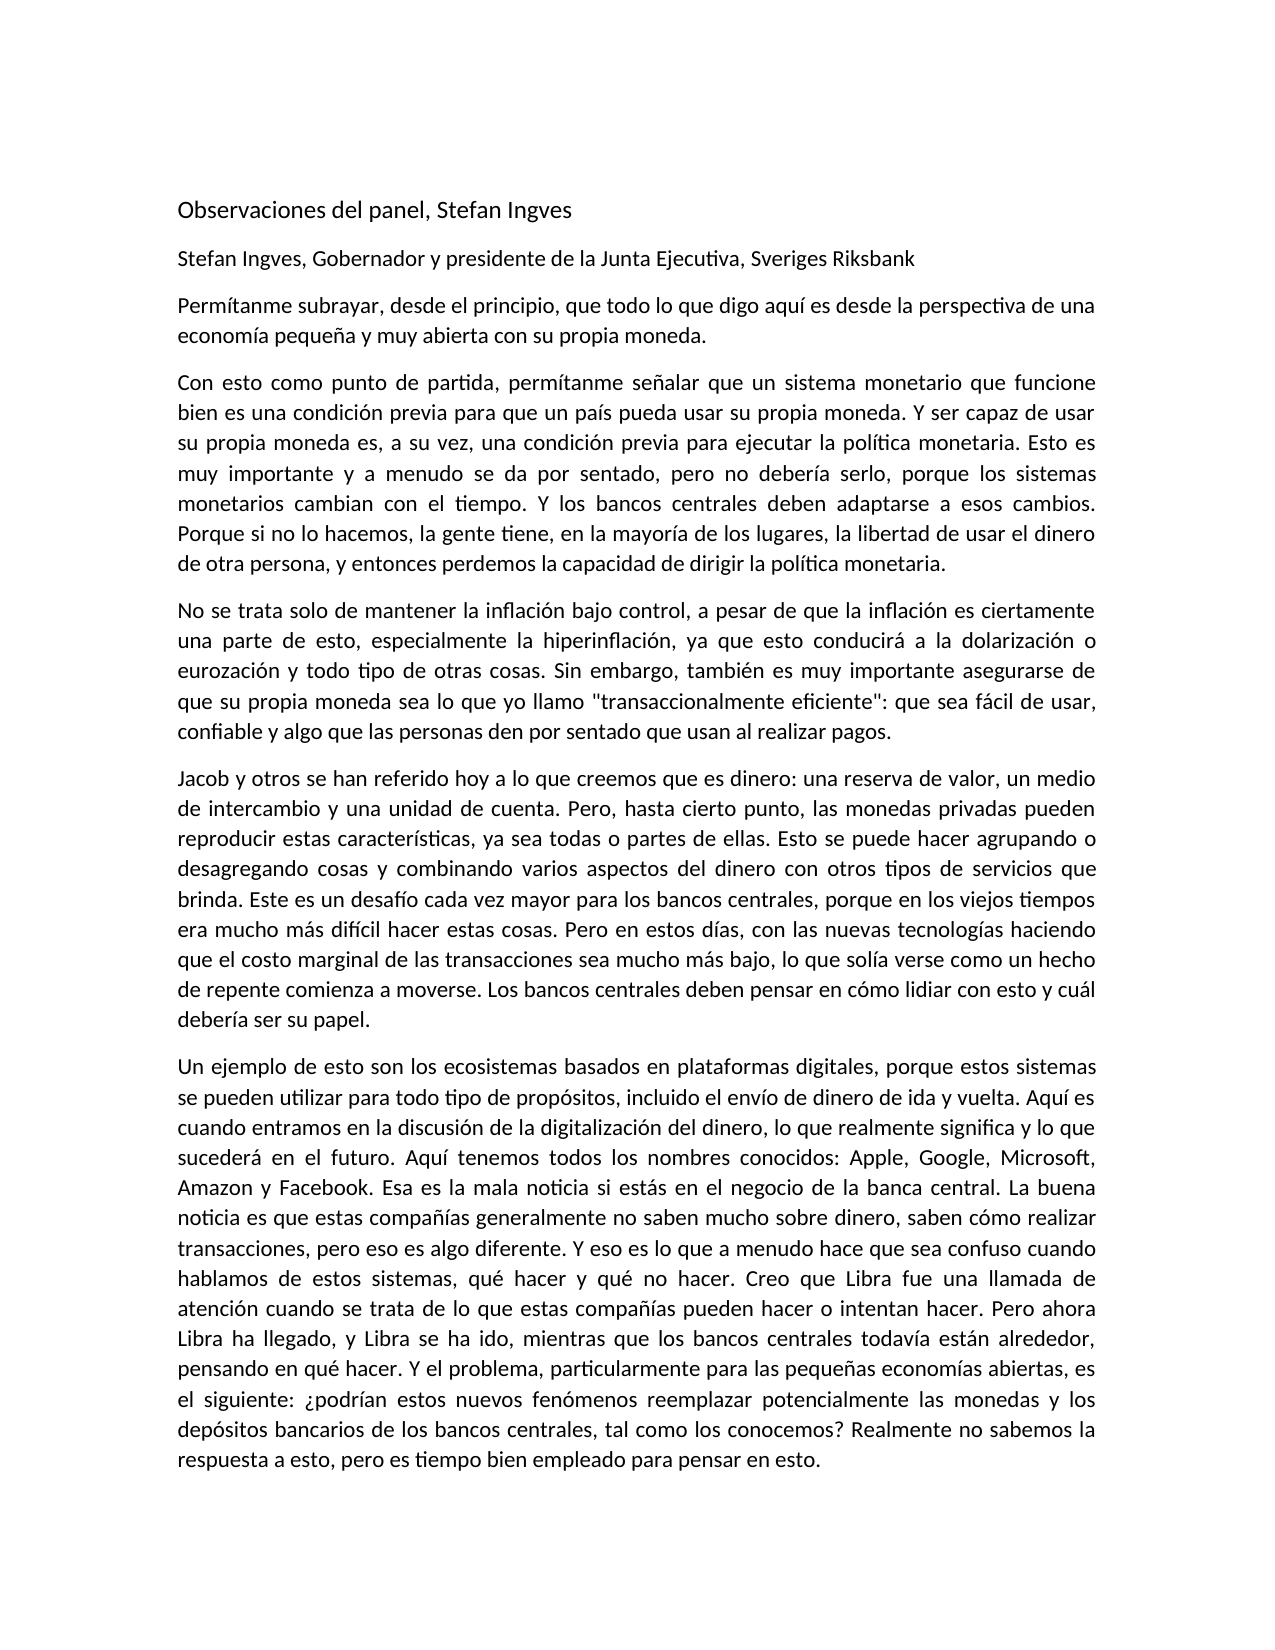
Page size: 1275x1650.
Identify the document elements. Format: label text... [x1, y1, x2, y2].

text Jacob y otros se han referido hoy a lo que creemos que es dinero: una reserva de valor, un medio de intercambio y una unidad de cuenta. Pero, hasta cierto punto, las monedas privadas pueden reproducir estas características, ya sea todas o partes de ellas. Esto se puede hacer agrupando o desagregando cosas y combinando varios aspectos del dinero con otros tipos de servicios que brinda. Este es un desafío cada vez mayor para los bancos centrales, porque en los viejos tiempos era mucho más difícil hacer estas cosas. Pero en estos días, con las nuevas tecnologías haciendo que el costo marginal de las transacciones sea mucho más bajo, lo que solía verse como un hecho de repente comienza a moverse. Los bancos centrales deben pensar en cómo lidiar con esto y cuál debería ser su papel. [177, 764, 1098, 1033]
text Permítanme subrayar, desde el principio, que todo lo que digo aquí es desde la perspectiva de una economía pequeña y muy abierta con su propia moneda. [177, 291, 1098, 349]
text Un ejemplo de esto son los ecosistemas basados en plataformas digitales, porque estos sistemas se pueden utilizar para todo tipo de propósitos, incluido el envío de dinero de ida y vuelta. Aquí es cuando entramos en la discusión de la digitalización del dinero, lo que realmente significa y lo que sucederá en el futuro. Aquí tenemos todos los nombres conocidos: Apple, Google, Microsoft, Amazon y Facebook. Esa es la mala noticia si estás en el negocio de la banca central. La buena noticia es que estas compañías generalmente no saben mucho sobre dinero, saben cómo realizar transacciones, pero eso es algo diferente. Y eso es lo que a menudo hace que sea confuso cuando hablamos de estos sistemas, qué hacer y qué no hacer. Creo que Libra fue una llamada de atención cuando se trata de lo que estas compañías pueden hacer o intentan hacer. Pero ahora Libra ha llegado, y Libra se ha ido, mientras que los bancos centrales todavía están alrededor, pensando en qué hacer. Y el problema, particularmente para las pequeñas economías abiertas, es el siguiente: ¿podrían estos nuevos fenómenos reemplazar potencialmente las monedas y los depósitos bancarios de los bancos centrales, tal como los conocemos? Realmente no sabemos la respuesta a esto, pero es tiempo bien empleado para pensar en esto. [177, 1052, 1098, 1473]
text Observaciones del panel, Stefan Ingves [177, 194, 1098, 225]
text Stefan Ingves, Gobernador y presidente de la Junta Ejecutiva, Sveriges Riksbank [177, 244, 1098, 272]
text Con esto como punto de partida, permítanme señalar que un sistema monetario que funcione bien es una condición previa para que un país pueda usar su propia moneda. Y ser capaz de usar su propia moneda es, a su vez, una condición previa para ejecutar la política monetaria. Esto es muy importante y a menudo se da por sentado, pero no debería serlo, porque los sistemas monetarios cambian con el tiempo. Y los bancos centrales deben adaptarse a esos cambios. Porque si no lo hacemos, la gente tiene, en la mayoría de los lugares, la libertad de usar el dinero de otra persona, y entonces perdemos la capacidad de dirigir la política monetaria. [177, 368, 1098, 577]
text No se trata solo de mantener la inflación bajo control, a pesar de que la inflación es ciertamente una parte de esto, especialmente la hiperinflación, ya que esto conducirá a la dolarización o eurozación y todo tipo de otras cosas. Sin embargo, también es muy importante asegurarse de que su propia moneda sea lo que yo llamo "transaccionalmente eficiente": que sea fácil de usar, confiable y algo que las personas den por sentado que usan al realizar pagos. [177, 596, 1098, 745]
